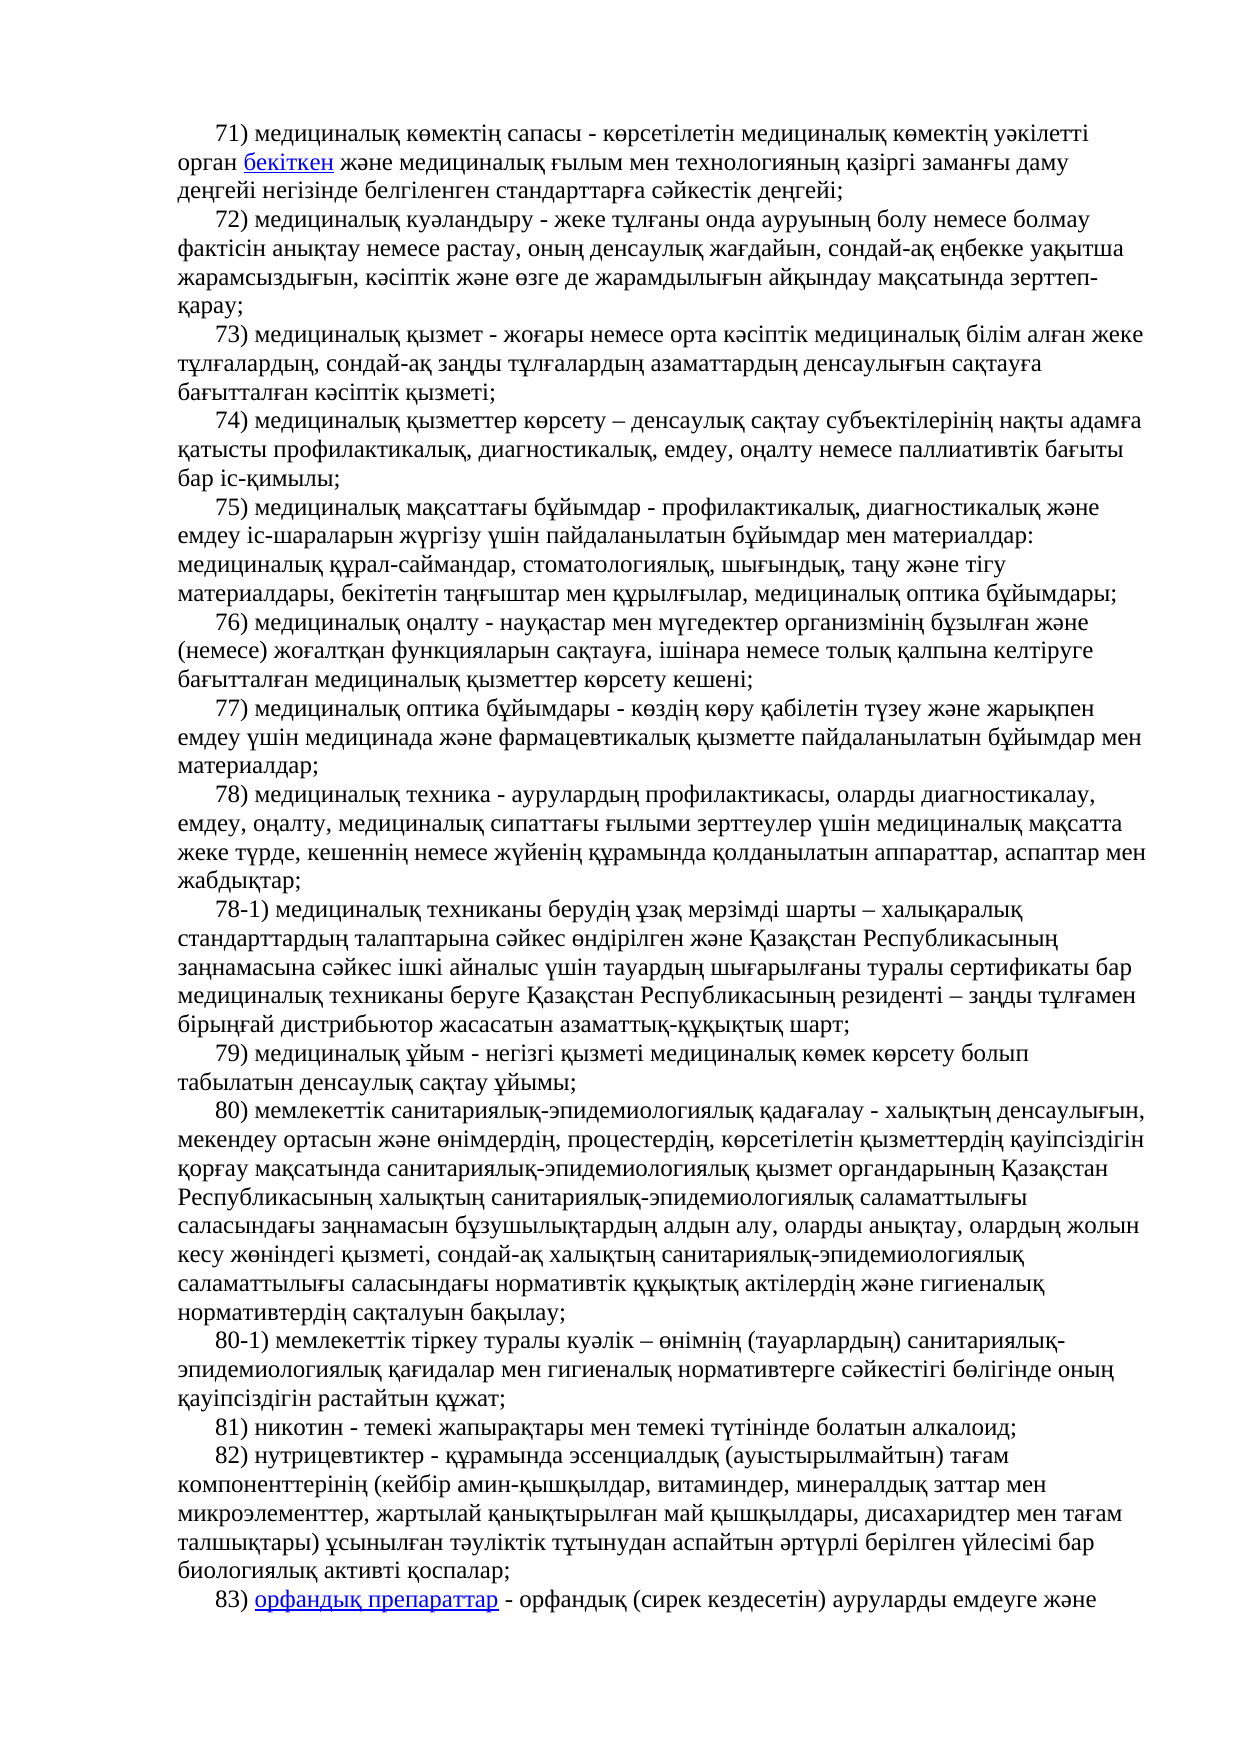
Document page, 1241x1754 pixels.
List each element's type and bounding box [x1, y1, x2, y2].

text [177, 118, 1152, 1613]
